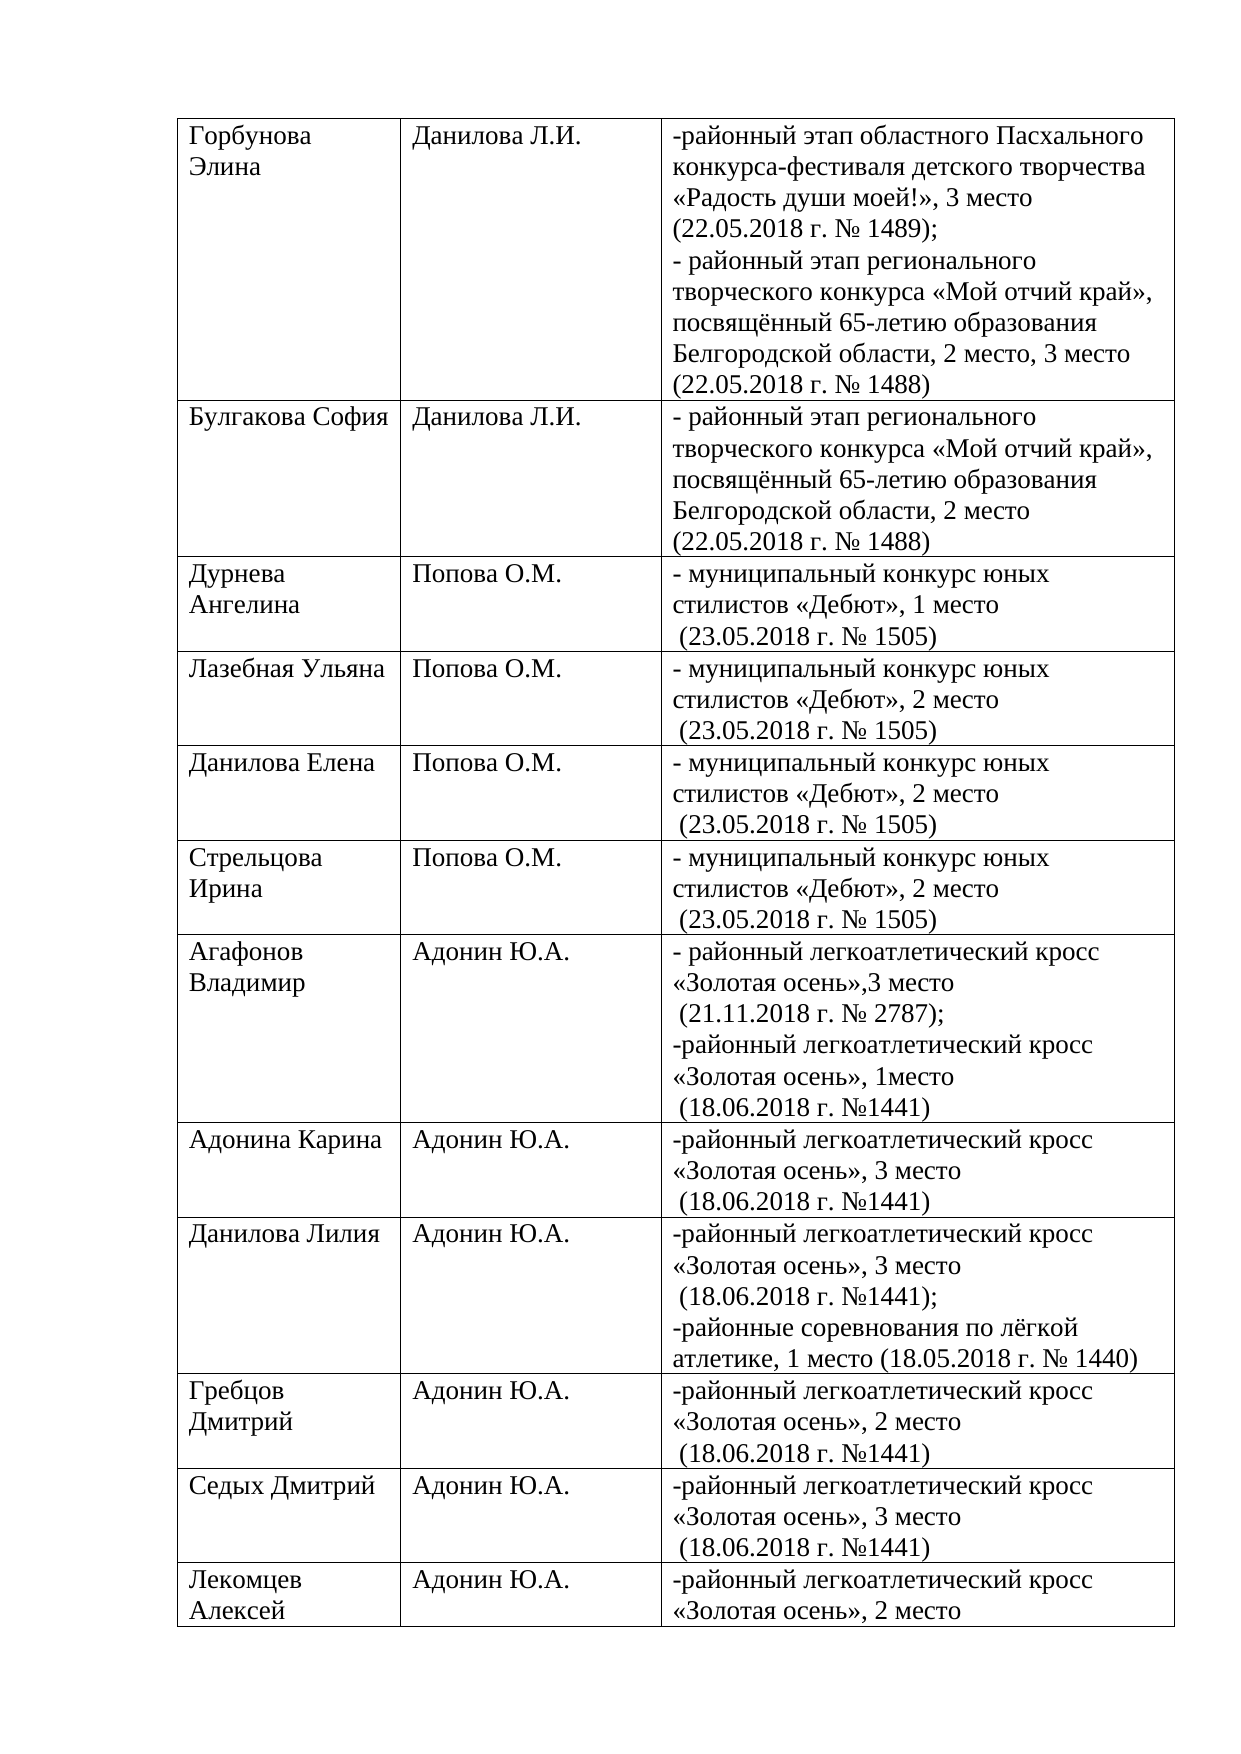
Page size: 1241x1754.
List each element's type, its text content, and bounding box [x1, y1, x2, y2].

table_cell Дурнева Ангелина [178, 557, 400, 651]
table_cell - муниципальный конкурс юных стилистов «Дебют», 2 место (23.05.2018 г. № 1505) [662, 746, 1174, 840]
table_cell Седых Дмитрий [178, 1469, 400, 1562]
table_cell Адонина Карина [178, 1123, 400, 1217]
table_cell Данилова Л.И. [401, 401, 661, 556]
table_cell Попова О.М. [401, 652, 661, 745]
table_cell Адонин Ю.А. [401, 1563, 661, 1626]
table_cell -районный легкоатлетический кросс «Золотая осень», 3 место (18.06.2018 г. №1441) [662, 1123, 1174, 1217]
table_cell Данилова Л.И. [401, 119, 661, 399]
table_cell Адонин Ю.А. [401, 1218, 661, 1373]
table_cell Горбунова Элина [178, 119, 400, 399]
table_cell Адонин Ю.А. [401, 1469, 661, 1562]
table_cell - муниципальный конкурс юных стилистов «Дебют», 1 место (23.05.2018 г. № 1505) [662, 557, 1174, 651]
table_cell Булгакова София [178, 401, 400, 556]
table_cell Данилова Лилия [178, 1218, 400, 1373]
table_cell Попова О.М. [401, 557, 661, 651]
table_cell Агафонов Владимир [178, 935, 400, 1122]
table_cell Данилова Елена [178, 746, 400, 840]
table_cell -районный легкоатлетический кросс «Золотая осень», 3 место (18.06.2018 г. №1441); -районные соревнования по лёгкой атлетике, 1 место (18.05.2018 г. № 1440) [662, 1218, 1174, 1373]
table_cell Адонин Ю.А. [401, 1123, 661, 1217]
table_cell -районный легкоатлетический кросс «Золотая осень», 2 место (18.06.2018 г. №1441) [662, 1374, 1174, 1468]
table_cell Гребцов Дмитрий [178, 1374, 400, 1468]
table_cell Адонин Ю.А. [401, 935, 661, 1122]
table_cell Попова О.М. [401, 841, 661, 934]
table_cell - муниципальный конкурс юных стилистов «Дебют», 2 место (23.05.2018 г. № 1505) [662, 652, 1174, 745]
table_cell - районный этап регионального творческого конкурса «Мой отчий край», посвящённый 65-летию образования Белгородской области, 2 место (22.05.2018 г. № 1488) [662, 401, 1174, 556]
table_cell -районный этап областного Пасхального конкурса-фестиваля детского творчества «Радость души моей!», 3 место (22.05.2018 г. № 1489); - районный этап регионального творческого конкурса «Мой отчий край», посвящённый 65-летию образования Белгородской области, 2 место, 3 место (22.05.2018 г. № 1488) [662, 119, 1174, 399]
table_cell Стрельцова Ирина [178, 841, 400, 934]
table_cell Лазебная Ульяна [178, 652, 400, 745]
table_cell Лекомцев Алексей [178, 1563, 400, 1626]
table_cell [662, 1563, 1174, 1626]
table_cell Адонин Ю.А. [401, 1374, 661, 1468]
table_cell -районный легкоатлетический кросс «Золотая осень», 3 место (18.06.2018 г. №1441) [662, 1469, 1174, 1562]
table_cell - районный легкоатлетический кросс «Золотая осень»,3 место (21.11.2018 г. № 2787); -районный легкоатлетический кросс «Золотая осень», 1место (18.06.2018 г. №1441) [662, 935, 1174, 1122]
table_cell - муниципальный конкурс юных стилистов «Дебют», 2 место (23.05.2018 г. № 1505) [662, 841, 1174, 934]
table_cell Попова О.М. [401, 746, 661, 840]
